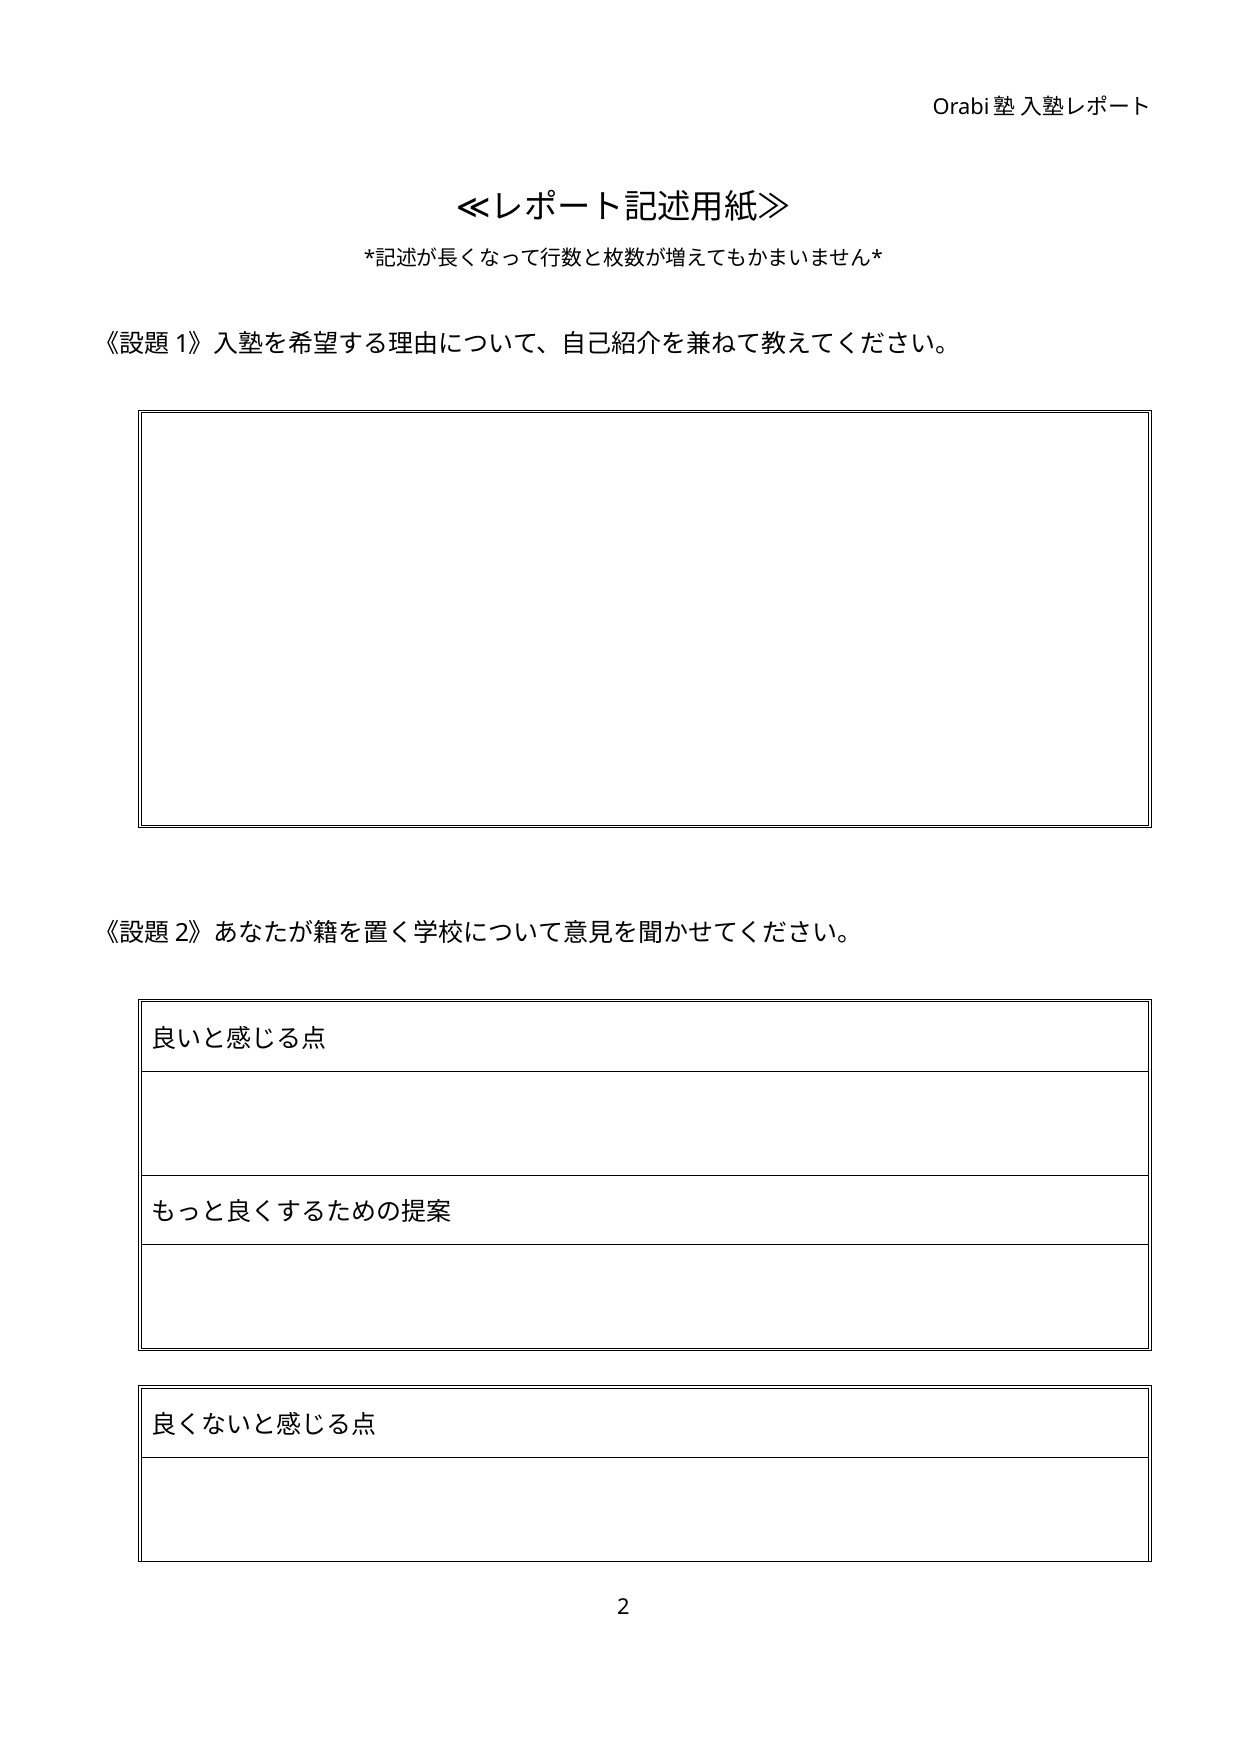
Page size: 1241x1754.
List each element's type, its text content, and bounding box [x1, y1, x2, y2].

table_header 良くないと感じる点 [142, 1389, 1148, 1457]
table_cell [142, 1458, 1148, 1561]
table_cell [142, 1072, 1148, 1174]
text ≪レポート記述用紙≫ [94, 170, 1152, 239]
table_cell もっと良くするための提案 [142, 1176, 1148, 1244]
text 《設題2》あなたが籍を置く学校について意見を聞かせてください。 [94, 896, 1152, 965]
table_header 良いと感じる点 [142, 1002, 1148, 1071]
table_cell [142, 1245, 1148, 1348]
text 《設題1》入塾を希望する理由について、自己紹介を兼ねて教えてください。 [94, 307, 1152, 376]
text *記述が長くなって行数と枚数が増えてもかまいません* [94, 239, 1152, 273]
table_header [142, 413, 1148, 824]
